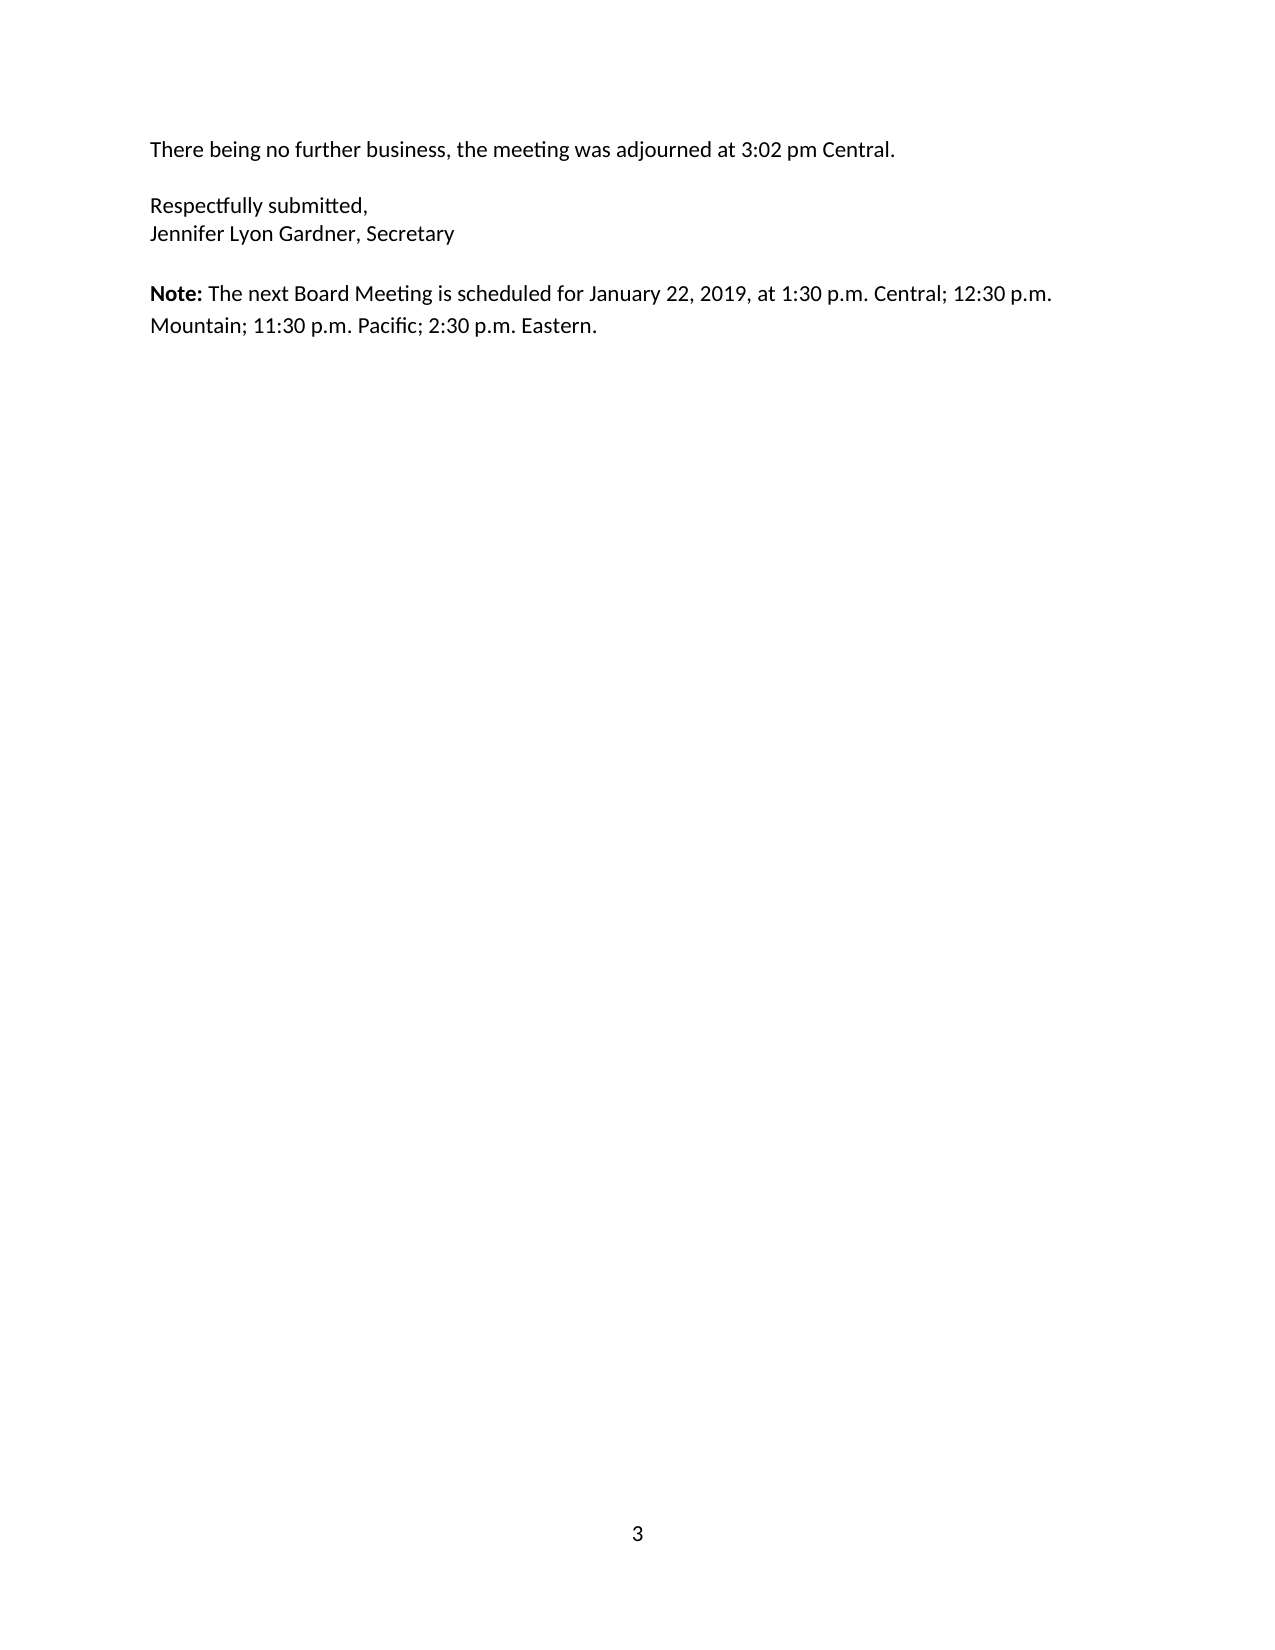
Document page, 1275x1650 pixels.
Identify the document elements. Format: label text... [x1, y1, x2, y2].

text Note: The next Board Meeting is scheduled for January 22, 2019, at 1:30 p.m. Central; 12:30 p.m. Mountain; 11:30 p.m. Pacific; 2:30 p.m. Eastern. [150, 279, 1125, 339]
text Jennifer Lyon Gardner, Secretary [150, 219, 1125, 247]
text There being no further business, the meeting was adjourned at 3:02 pm Central. [150, 135, 1125, 163]
text Respectfully submitted, [150, 191, 1125, 219]
